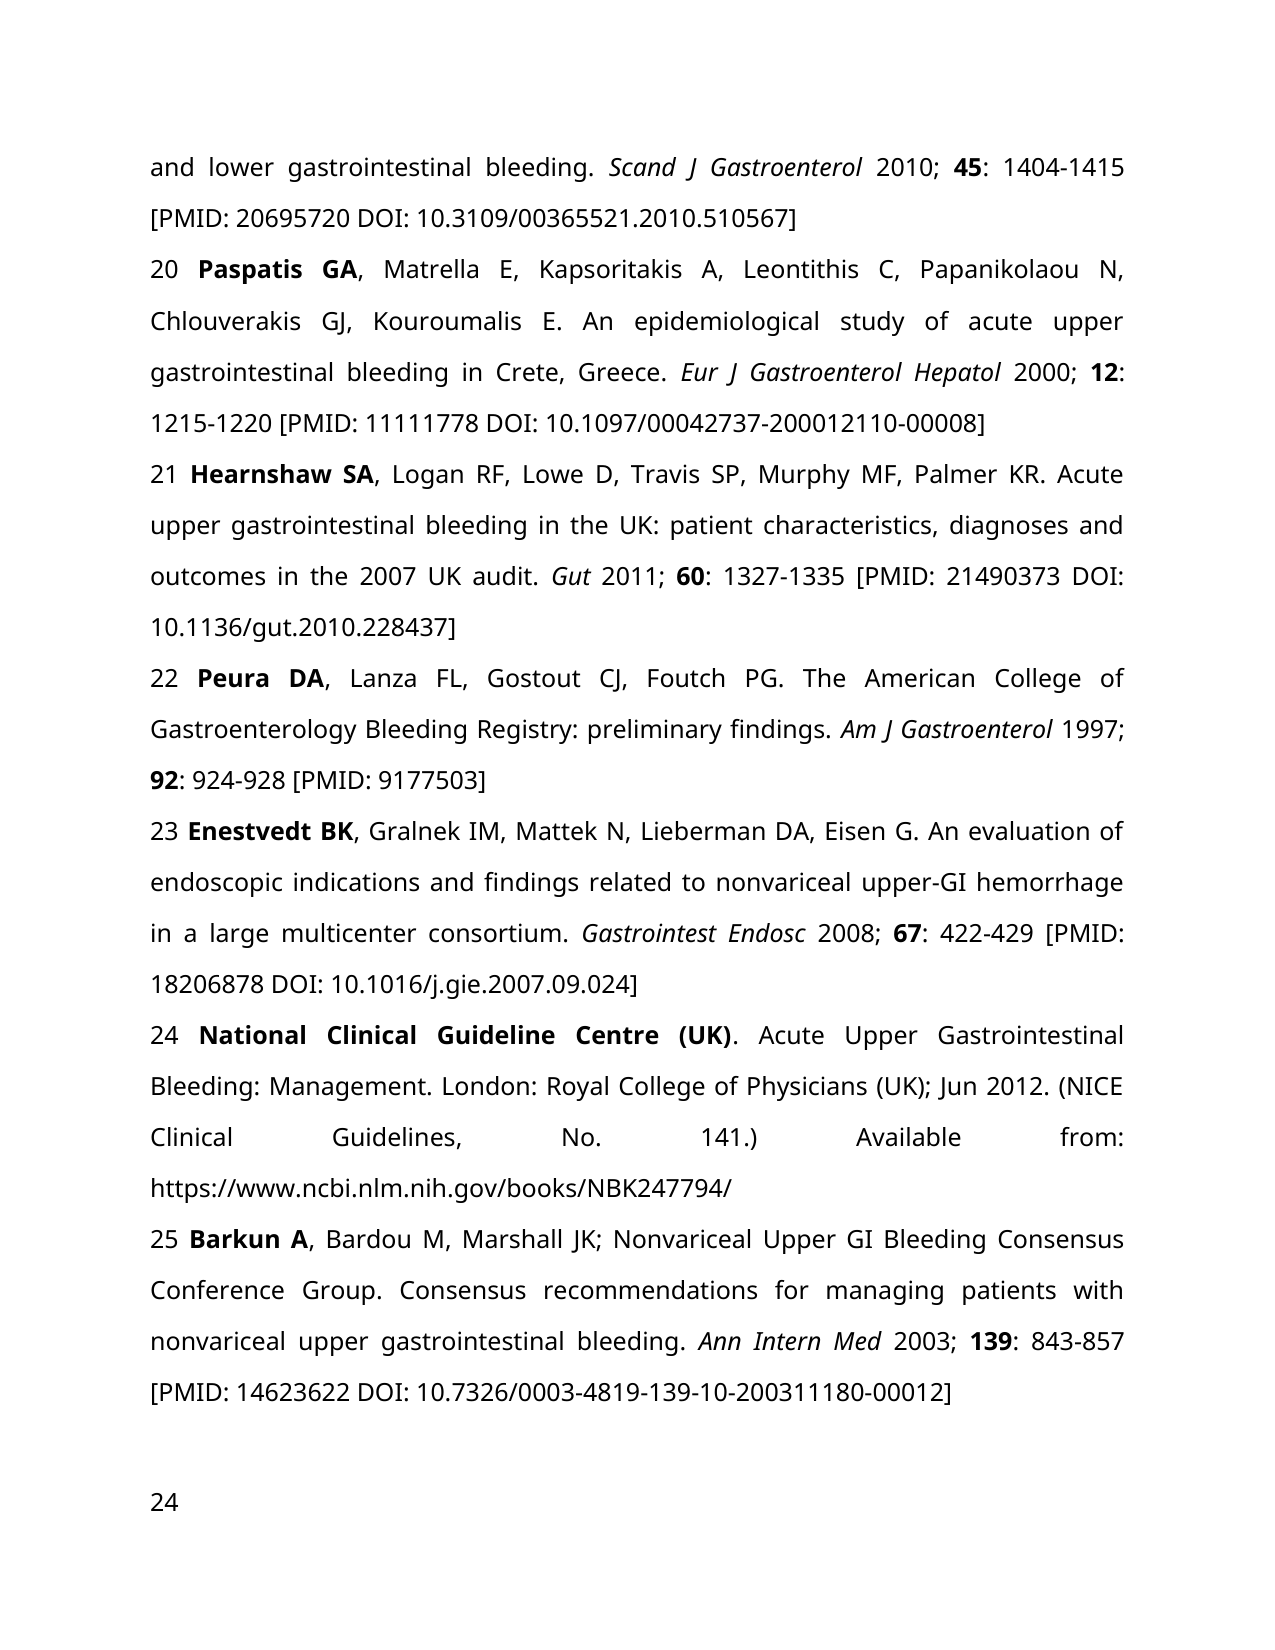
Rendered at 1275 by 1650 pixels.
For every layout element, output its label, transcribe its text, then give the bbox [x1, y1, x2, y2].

text 21 Hearnshaw SA, Logan RF, Lowe D, Travis SP, Murphy MF, Palmer KR. Acute upper gastrointestinal bleeding in the UK: patient characteristics, diagnoses and outcomes in the 2007 UK audit. Gut 2011; 60: 1327-1335 [PMID: 21490373 DOI: 10.1136/gut.2010.228437] [150, 456, 1125, 643]
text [150, 150, 1125, 235]
text 25 Barkun A, Bardou M, Marshall JK; Nonvariceal Upper GI Bleeding Consensus Conference Group. Consensus recommendations for managing patients with nonvariceal upper gastrointestinal bleeding. Ann Intern Med 2003; 139: 843-857 [PMID: 14623622 DOI: 10.7326/0003-4819-139-10-200311180-00012] [150, 1222, 1125, 1409]
text 23 Enestvedt BK, Gralnek IM, Mattek N, Lieberman DA, Eisen G. An evaluation of endoscopic indications and findings related to nonvariceal upper-GI hemorrhage in a large multicenter consortium. Gastrointest Endosc 2008; 67: 422-429 [PMID: 18206878 DOI: 10.1016/j.gie.2007.09.024] [150, 813, 1125, 1001]
text 20 Paspatis GA, Matrella E, Kapsoritakis A, Leontithis C, Papanikolaou N, Chlouverakis GJ, Kouroumalis E. An epidemiological study of acute upper gastrointestinal bleeding in Crete, Greece. Eur J Gastroenterol Hepatol 2000; 12: 1215-1220 [PMID: 11111778 DOI: 10.1097/00042737-200012110-00008] [150, 252, 1125, 439]
text 24 National Clinical Guideline Centre (UK). Acute Upper Gastrointestinal Bleeding: Management. London: Royal College of Physicians (UK); Jun 2012. (NICE Clinical Guidelines, No. 141.) Available from: https://www.ncbi.nlm.nih.gov/books/NBK247794/ [150, 1018, 1125, 1205]
text 22 Peura DA, Lanza FL, Gostout CJ, Foutch PG. The American College of Gastroenterology Bleeding Registry: preliminary findings. Am J Gastroenterol 1997; 92: 924-928 [PMID: 9177503] [150, 660, 1125, 797]
